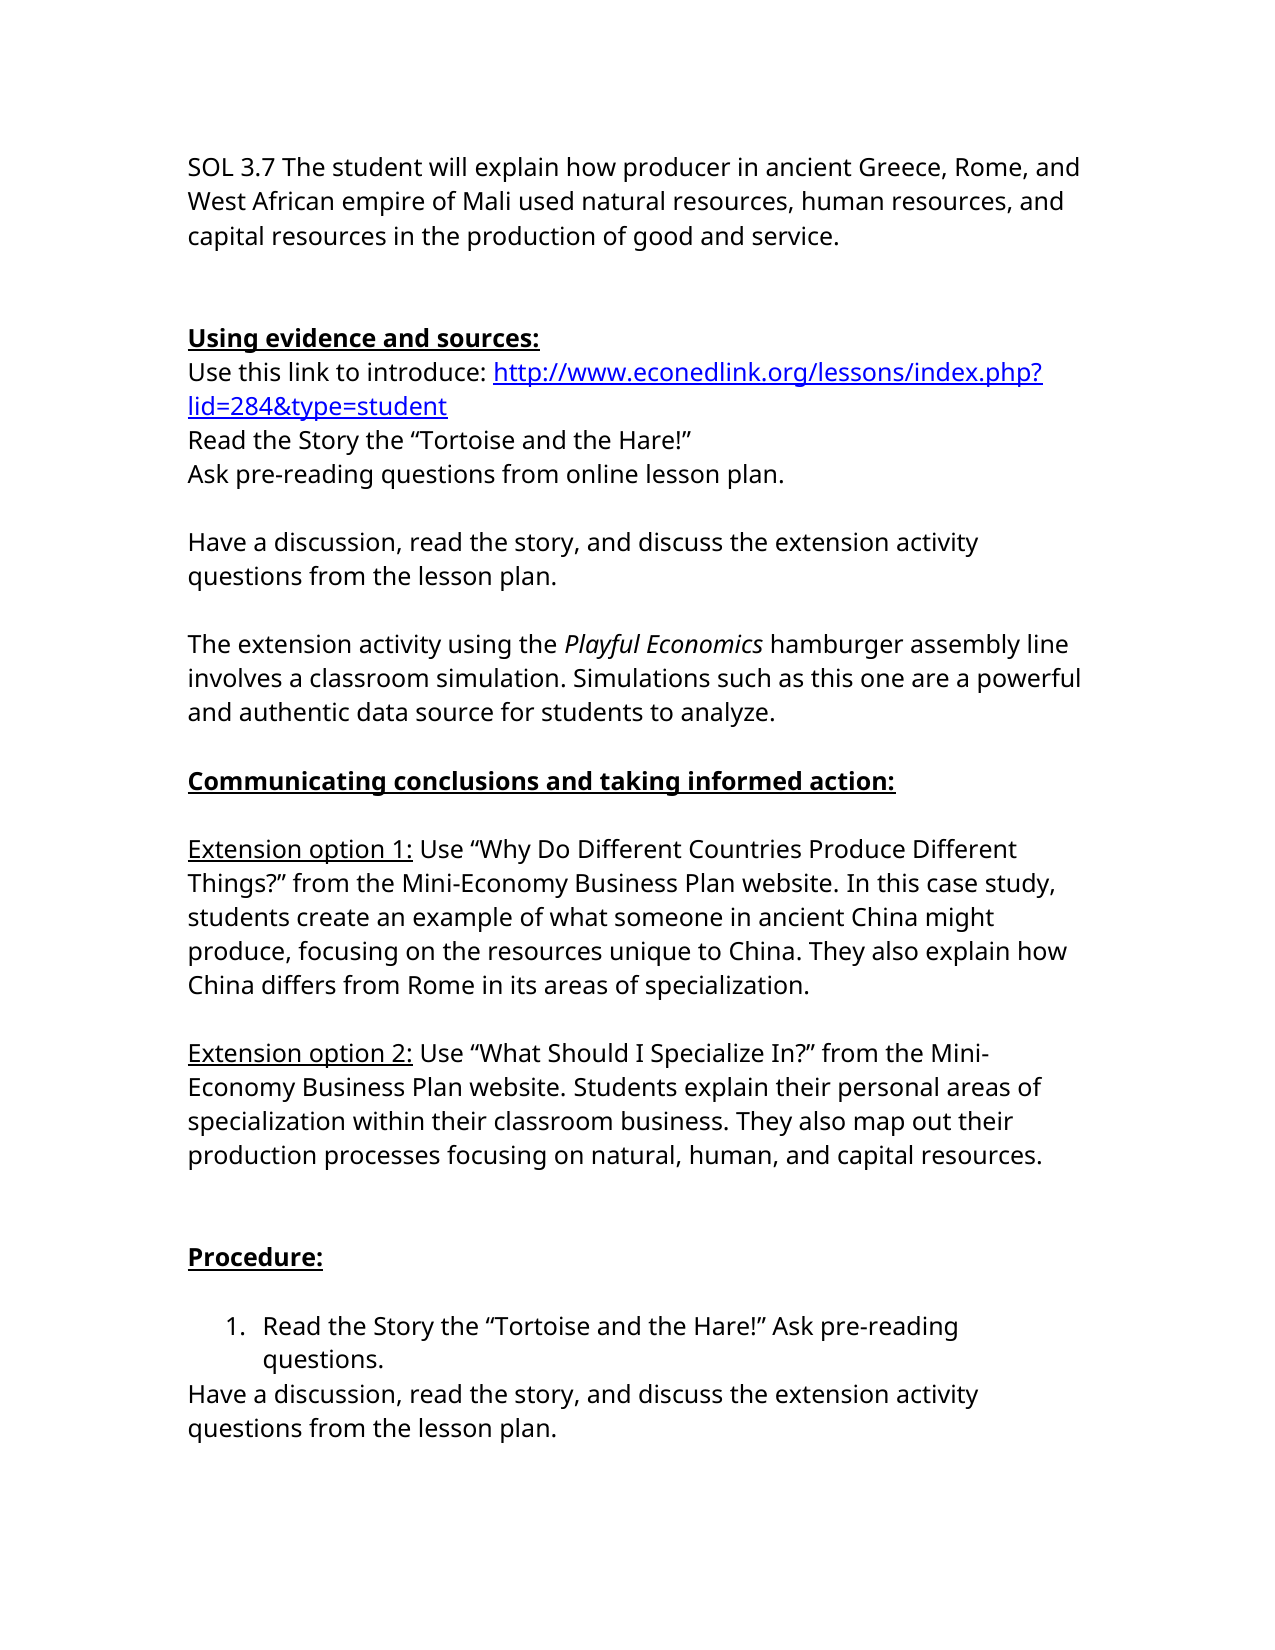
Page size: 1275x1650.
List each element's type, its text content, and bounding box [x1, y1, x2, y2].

text Read the Story the “Tortoise and the Hare!” [187, 422, 1087, 457]
text Using evidence and sources: [187, 320, 1087, 354]
text Procedure: [187, 1240, 1087, 1274]
text Have a discussion, read the story, and discuss the extension activity questions from the lesson plan. [187, 525, 1087, 593]
text SOL 3.7 The student will explain how producer in ancient Greece, Rome, and West African empire of Mali used natural resources, human resources, and capital resources in the production of good and service. [840, 150, 1087, 252]
text The extension activity using the Playful Economics hamburger assembly line involves a classroom simulation. Simulations such as this one are a powerful and authentic data source for students to analyze. [187, 627, 1087, 729]
text Extension option 2: Use “What Should I Specialize In?” from the Mini-Economy Business Plan website. Students explain their personal areas of specialization within their classroom business. They also map out their production processes focusing on natural, human, and capital resources. [187, 1036, 1087, 1172]
text Have a discussion, read the story, and discuss the extension activity questions from the lesson plan. [187, 1376, 1087, 1444]
text Extension option 1: Use “Why Do Different Countries Produce Different Things?” from the Mini-Economy Business Plan website. In this case study, students create an example of what someone in ancient China might produce, focusing on the resources unique to China. They also explain how China differs from Rome in its areas of specialization. [187, 831, 1087, 1002]
list Read the Story the “Tortoise and the Hare!” Ask pre-reading questions. [225, 1308, 1087, 1376]
text Use this link to introduce: http://www.econedlink.org/lessons/index.php?lid=284&type=student [187, 354, 1087, 422]
text Communicating conclusions and taking informed action: [187, 763, 1087, 797]
text Ask pre-reading questions from online lesson plan. [187, 457, 1087, 491]
